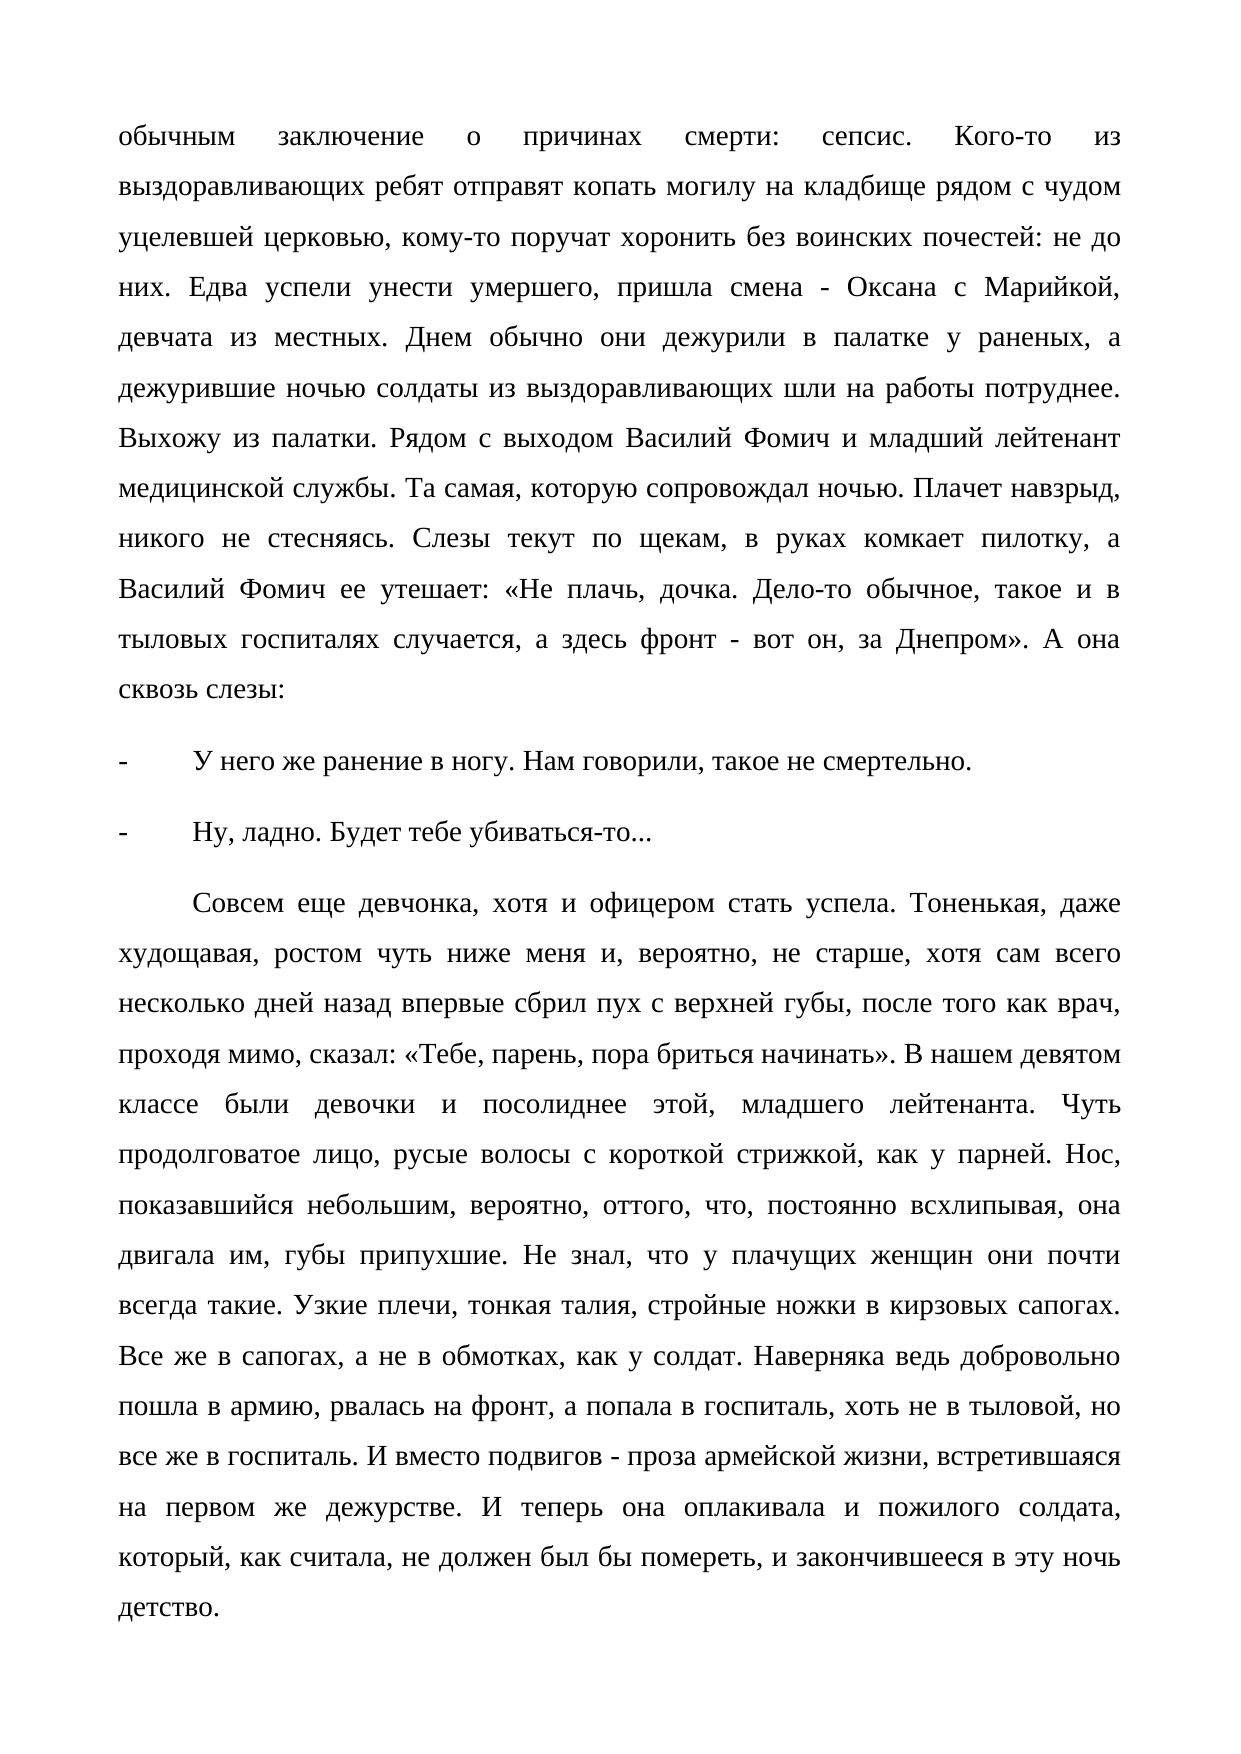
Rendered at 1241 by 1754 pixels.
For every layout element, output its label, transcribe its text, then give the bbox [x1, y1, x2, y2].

text Совсем еще девчонка, хотя и офицером стать успела. Тоненькая, даже худощавая, ростом чуть ниже меня и, вероятно, не старше, хотя сам всего несколько дней назад впервые сбрил пух с верхней губы, после того как врач, проходя мимо, сказал: «Тебе, парень, пора бриться начинать». В нашем девятом классе были девочки и посолиднее этой, младшего лейтенанта. Чуть продолговатое лицо, русые волосы с короткой стрижкой, как у парней. Нос, показавшийся небольшим, вероятно, оттого, что, постоянно всхлипывая, она двигала им, губы припухшие. Не знал, что у плачущих женщин они почти всегда такие. Узкие плечи, тонкая талия, стройные ножки в кирзовых сапогax. Все же в сапогах, а не в обмотках, как у солдат. Наверняка ведь добровольно пошла в армию, рвалась на фронт, а попала в госпиталь, хоть не в тыловой, но все же в госпиталь. И вместо подвигов - проза армейской жизни, встретившаяся на первом же дежурстве. И теперь она оплакивала и пожилого солдата, который, как считала, не должен был бы помереть, и закончившееся в эту ночь детство. [118, 885, 1122, 1623]
text - Ну, ладно. Будет тебе убиваться-то... [118, 814, 1122, 847]
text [118, 118, 1122, 705]
text - У него же ранение в ногу. Нам говорили, такое не смертельно. [118, 743, 1122, 776]
